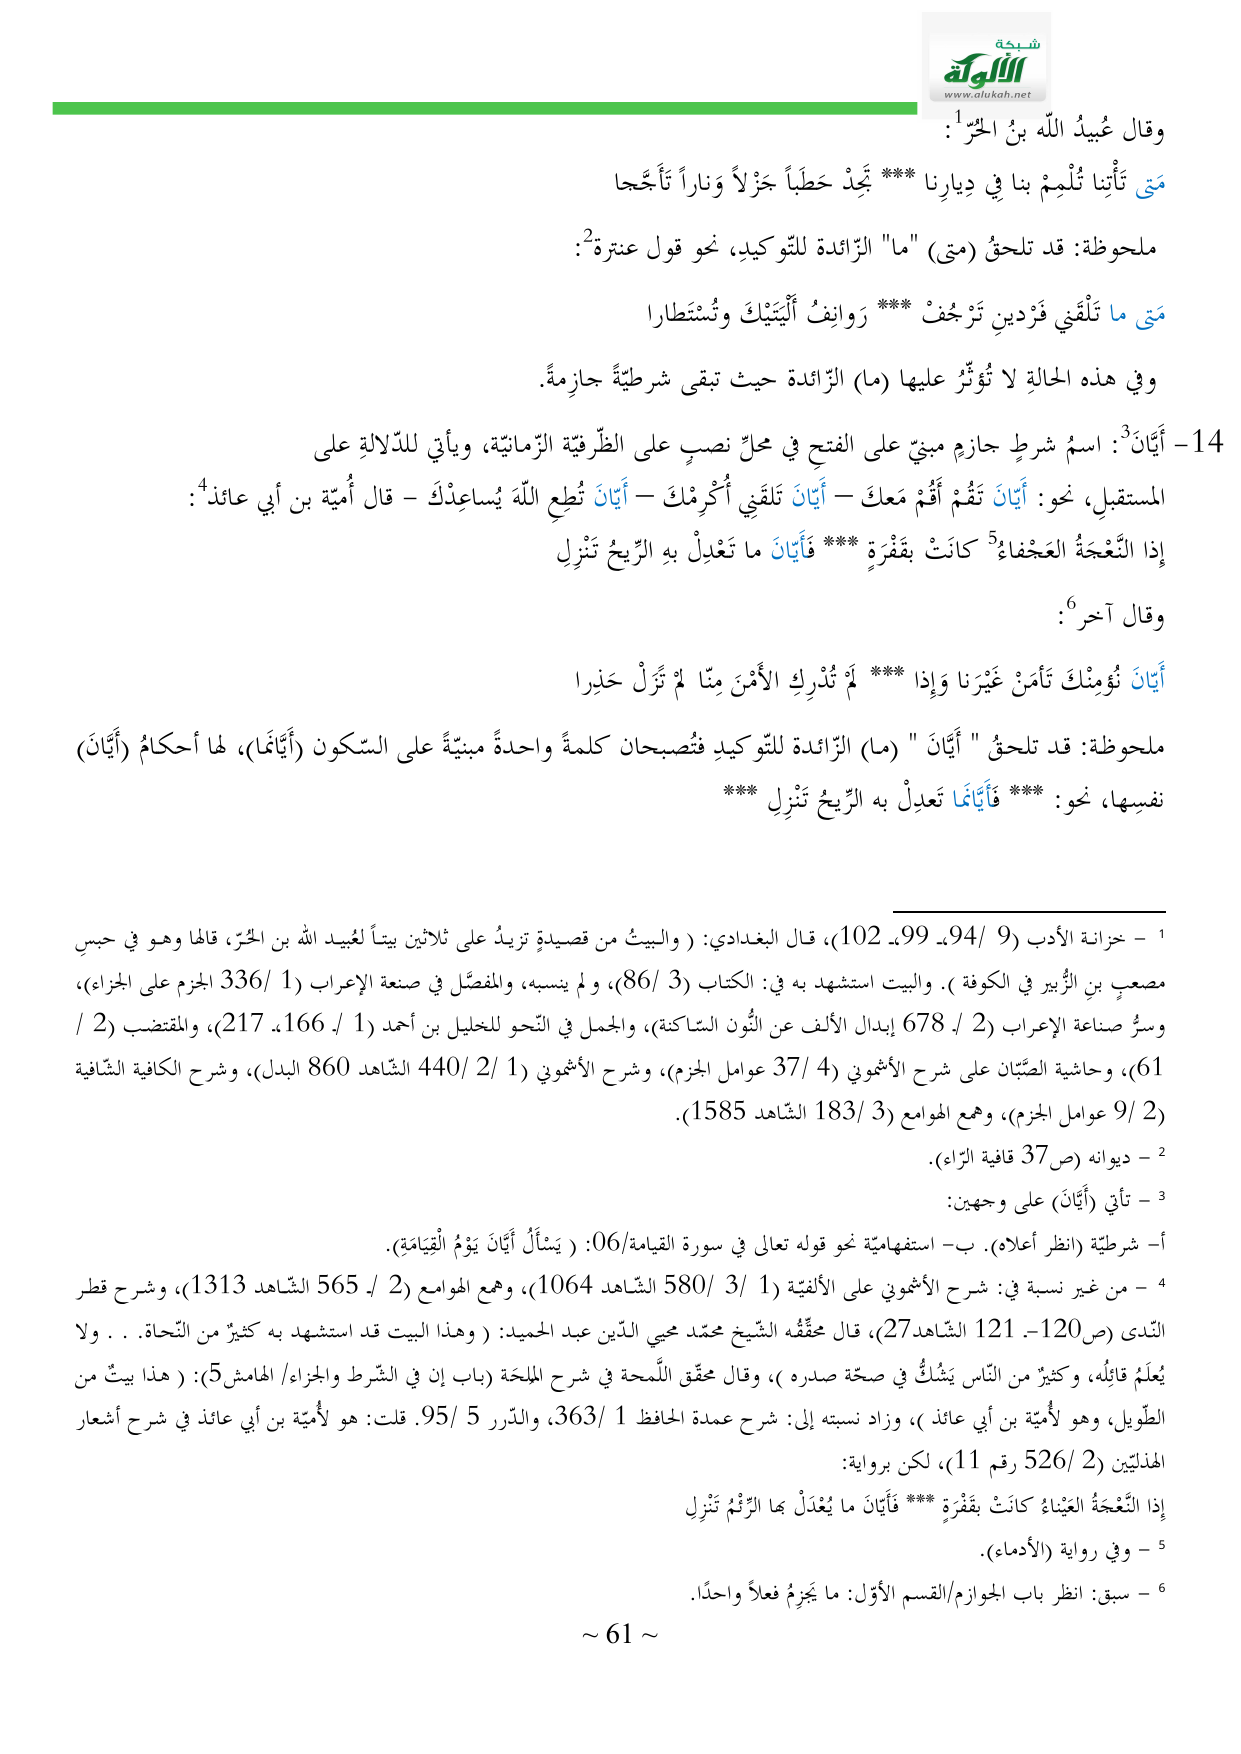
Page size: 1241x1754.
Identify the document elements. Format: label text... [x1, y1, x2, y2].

list مَتى ما تَلْقَني فَرْدينِ تَرْجُفْ *** رَوانِفُ أَلْيَتَيْكَ وتُسْتَطارا [75, 288, 1165, 341]
list المستقبلِ، نحو: أَيّانَ تَقُمْ أَقُمْ مَعكَ – أَيّانَ تَلقَنِي أُكْرِمْكَ – أَيّانَ تُطِعِ اللّهَ يُساعِدْكَ - قال أُميّة بن أبي عائذ: [75, 472, 1165, 525]
list وقال عُبيدُ اللّه بنُ الحُرّ: [75, 104, 1165, 157]
text ملحوظة: قد تلحقُ (متى) "ما" الزّائدة للتّوكيدِ، نحو قول عنترة: [75, 223, 1165, 276]
text وقال آخر: [75, 590, 1165, 643]
text وفي هذه الحالةِ لا تُؤثّرُ عليها (ما) الزّائدة حيث تبقى شرطيّةً جازِمةً. [75, 353, 1165, 406]
list مَتى تَأْتِنا تُلْمِمْ بنا فِي دِيارِنا *** تَجِدْ حَطَباً جَزْلاً وَناراً تَأَجَّجا [75, 157, 1165, 210]
text أَيّانَ نُؤمِنْكَ تَأمَنْ غَيْرَنا وَإِذا *** لَمْ تُدْرِكِ الأَمْنَ مِنّا لمْ تََزَلْ حَذِرا [75, 656, 1165, 708]
text ملحوظة: قد تلحقُ " أَيَّانَ " (ما) الزّائدة للتّوكيدِ فتُصبحان كلمةً واحدةً مبنيّةً على السّكون (أَيَّانَما)، لها أحكامُ (أَيَّانَ) نفسِها، نحو: *** فَأَيَّانَما تَعدِلْ به الرِّيحُ تَنْزِلِ *** [75, 721, 1165, 827]
list أَيَّانَ: اسمُ شرطٍ جازمٍ مبنيّ على الفتحِ في محلِّ نصبٍ على الظّرفيّة الزّمانيّة، ويأتي للدّلالةِ على [75, 419, 1165, 472]
list إِذا النَّعْجَةُ العَجْفاءُ كانَتْ بقَفْرَةٍ *** فَأَيّانَ ما تَعْدِلْ بهِ الرِّيحُ تَنْزِلِ [75, 525, 1165, 578]
